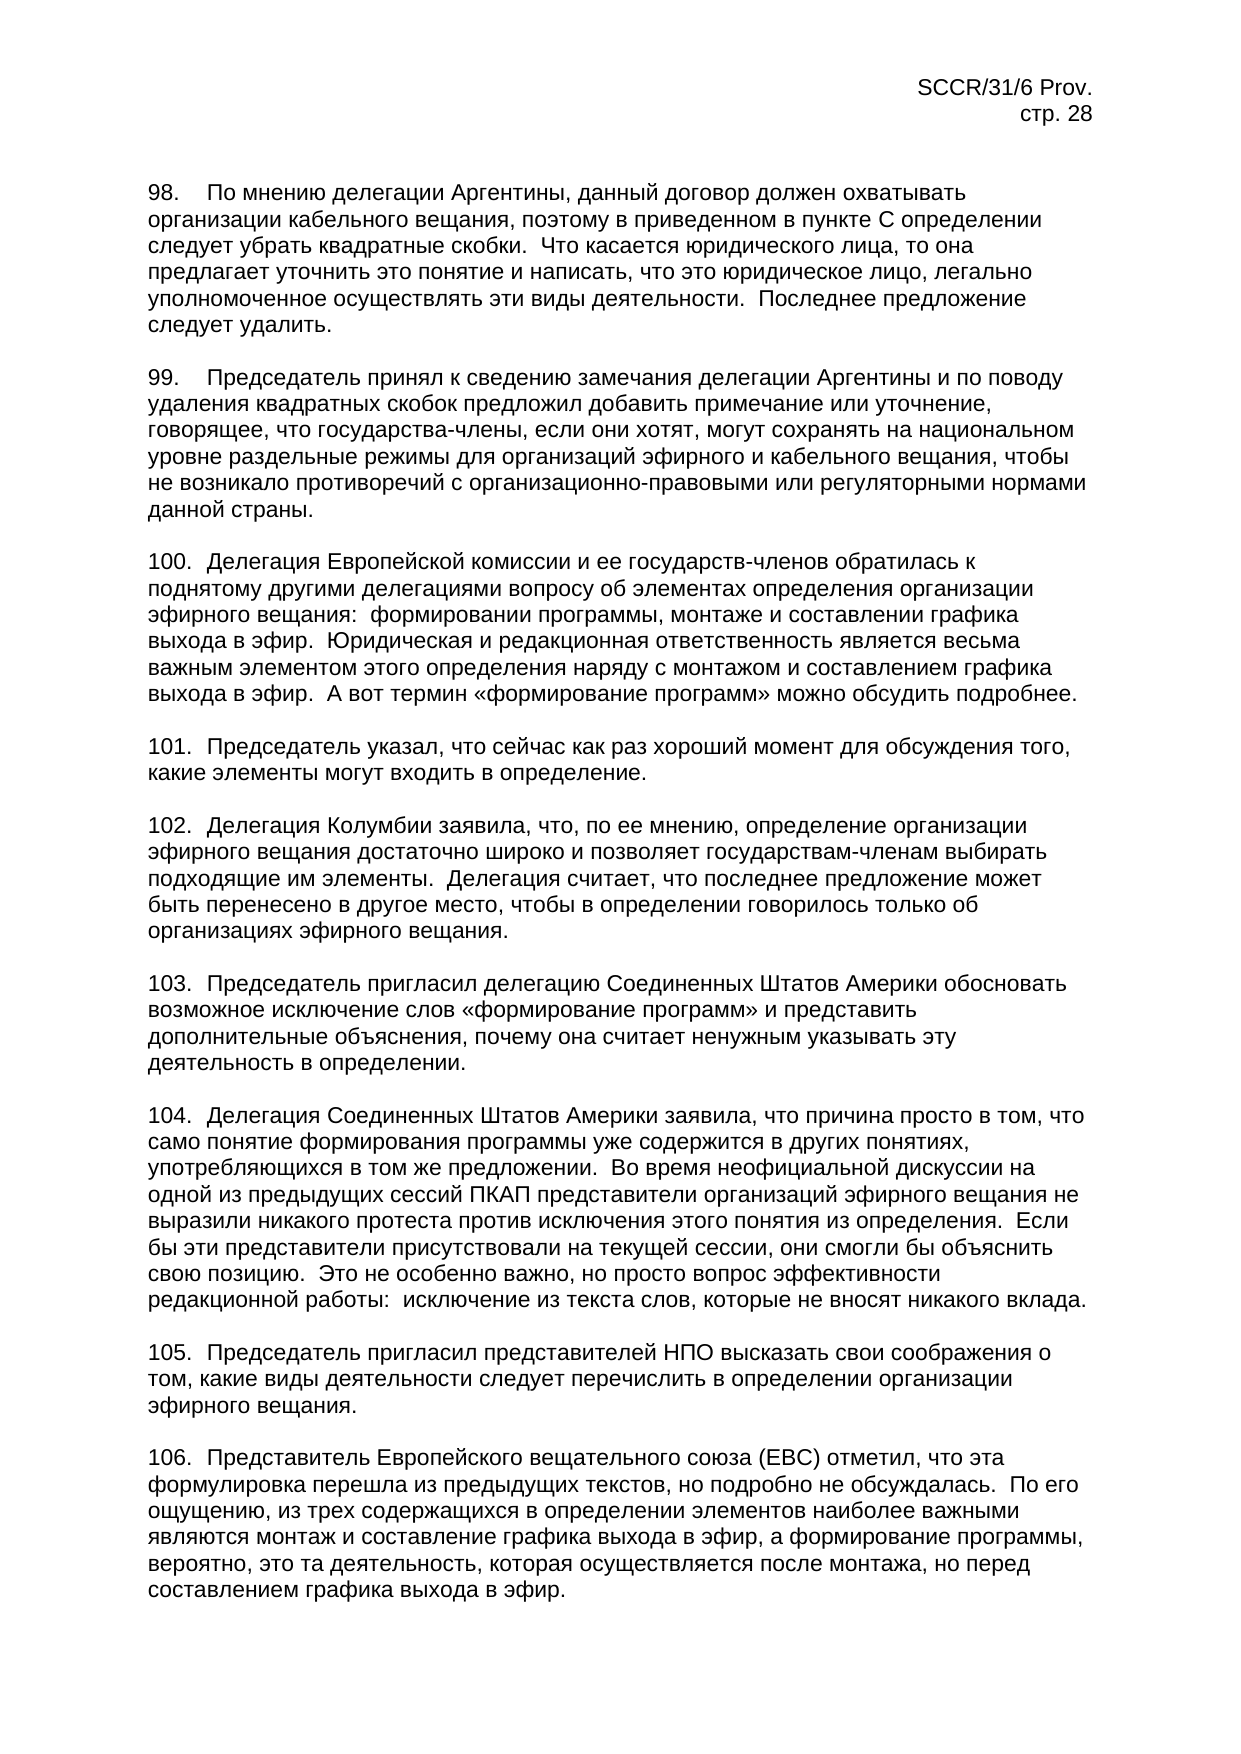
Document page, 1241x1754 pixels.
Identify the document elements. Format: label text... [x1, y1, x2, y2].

list Делегация Соединенных Штатов Америки заявила, что причина просто в том, что само понятие формирования программы уже содержится в других понятиях, употребляющихся в том же предложении. Во время неофициальной дискуссии на одной из предыдущих сессий ПКАП представители организаций эфирного вещания не выразили никакого протеста против исключения этого понятия из определения. Если бы эти представители присутствовали на текущей сессии, они смогли бы объяснить свою позицию. Это не особенно важно, но просто вопрос эффективности редакционной работы: исключение из текста слов, которые не вносят никакого вклада. [148, 1102, 1093, 1312]
list Делегация Колумбии заявила, что, по ее мнению, определение организации эфирного вещания достаточно широко и позволяет государствам-членам выбирать подходящие им элементы. Делегация считает, что последнее предложение может быть перенесено в другое место, чтобы в определении говорилось только об организациях эфирного вещания. [148, 812, 1093, 943]
list Председатель пригласил представителей НПО высказать свои соображения о том, какие виды деятельности следует перечислить в определении организации эфирного вещания. [148, 1339, 1093, 1418]
list Председатель пригласил делегацию Соединенных Штатов Америки обосновать возможное исключение слов «формирование программ» и представить дополнительные объяснения, почему она считает ненужным указывать эту деятельность в определении. [148, 970, 1093, 1075]
list Представитель Европейского вещательного союза (ЕВС) отметил, что эта формулировка перешла из предыдущих текстов, но подробно не обсуждалась. По его ощущению, из трех содержащихся в определении элементов наиболее важными являются монтаж и составление графика выхода в эфир, а формирование программы, вероятно, это та деятельность, которая осуществляется после монтажа, но перед составлением графика выхода в эфир. [148, 1444, 1093, 1602]
list Делегация Европейской комиссии и ее государств-членов обратилась к поднятому другими делегациями вопросу об элементах определения организации эфирного вещания: формировании программы, монтаже и составлении графика выхода в эфир. Юридическая и редакционная ответственность является весьма важным элементом этого определения наряду с монтажом и составлением графика выхода в эфир. А вот термин «формирование программ» можно обсудить подробнее. [148, 548, 1093, 706]
list По мнению делегации Аргентины, данный договор должен охватывать организации кабельного вещания, поэтому в приведенном в пункте C определении следует убрать квадратные скобки. Что касается юридического лица, то она предлагает уточнить это понятие и написать, что это юридическое лицо, легально уполномоченное осуществлять эти виды деятельности. Последнее предложение следует удалить. [148, 179, 1093, 337]
list Председатель принял к сведению замечания делегации Аргентины и по поводу удаления квадратных скобок предложил добавить примечание или уточнение, говорящее, что государства-члены, если они хотят, могут сохранять на национальном уровне раздельные режимы для организаций эфирного и кабельного вещания, чтобы не возникало противоречий с организационно-правовыми или регуляторными нормами данной страны. [148, 364, 1093, 522]
list Председатель указал, что сейчас как раз хороший момент для обсуждения того, какие элементы могут входить в определение. [148, 733, 1093, 785]
